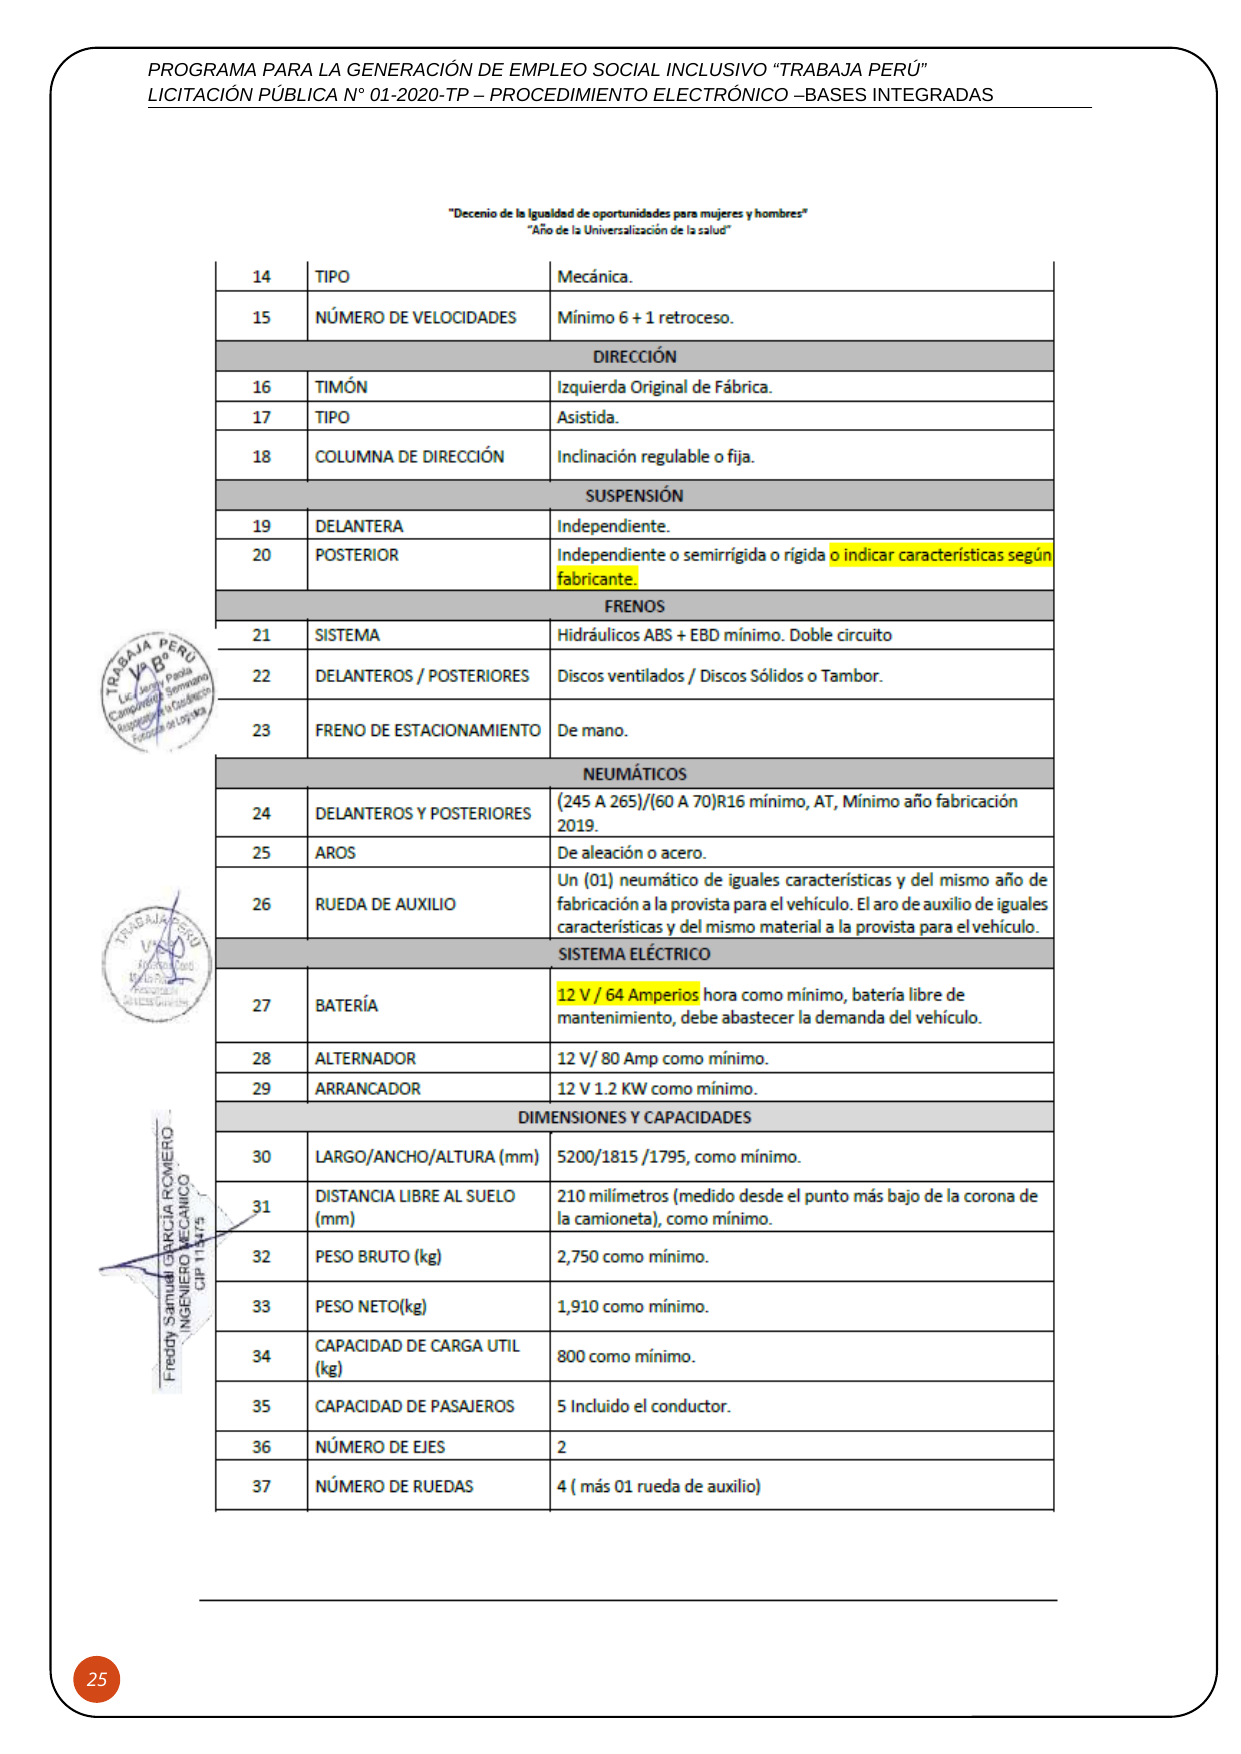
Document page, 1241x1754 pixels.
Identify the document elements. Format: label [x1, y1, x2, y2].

picture [89, 178, 1151, 1612]
